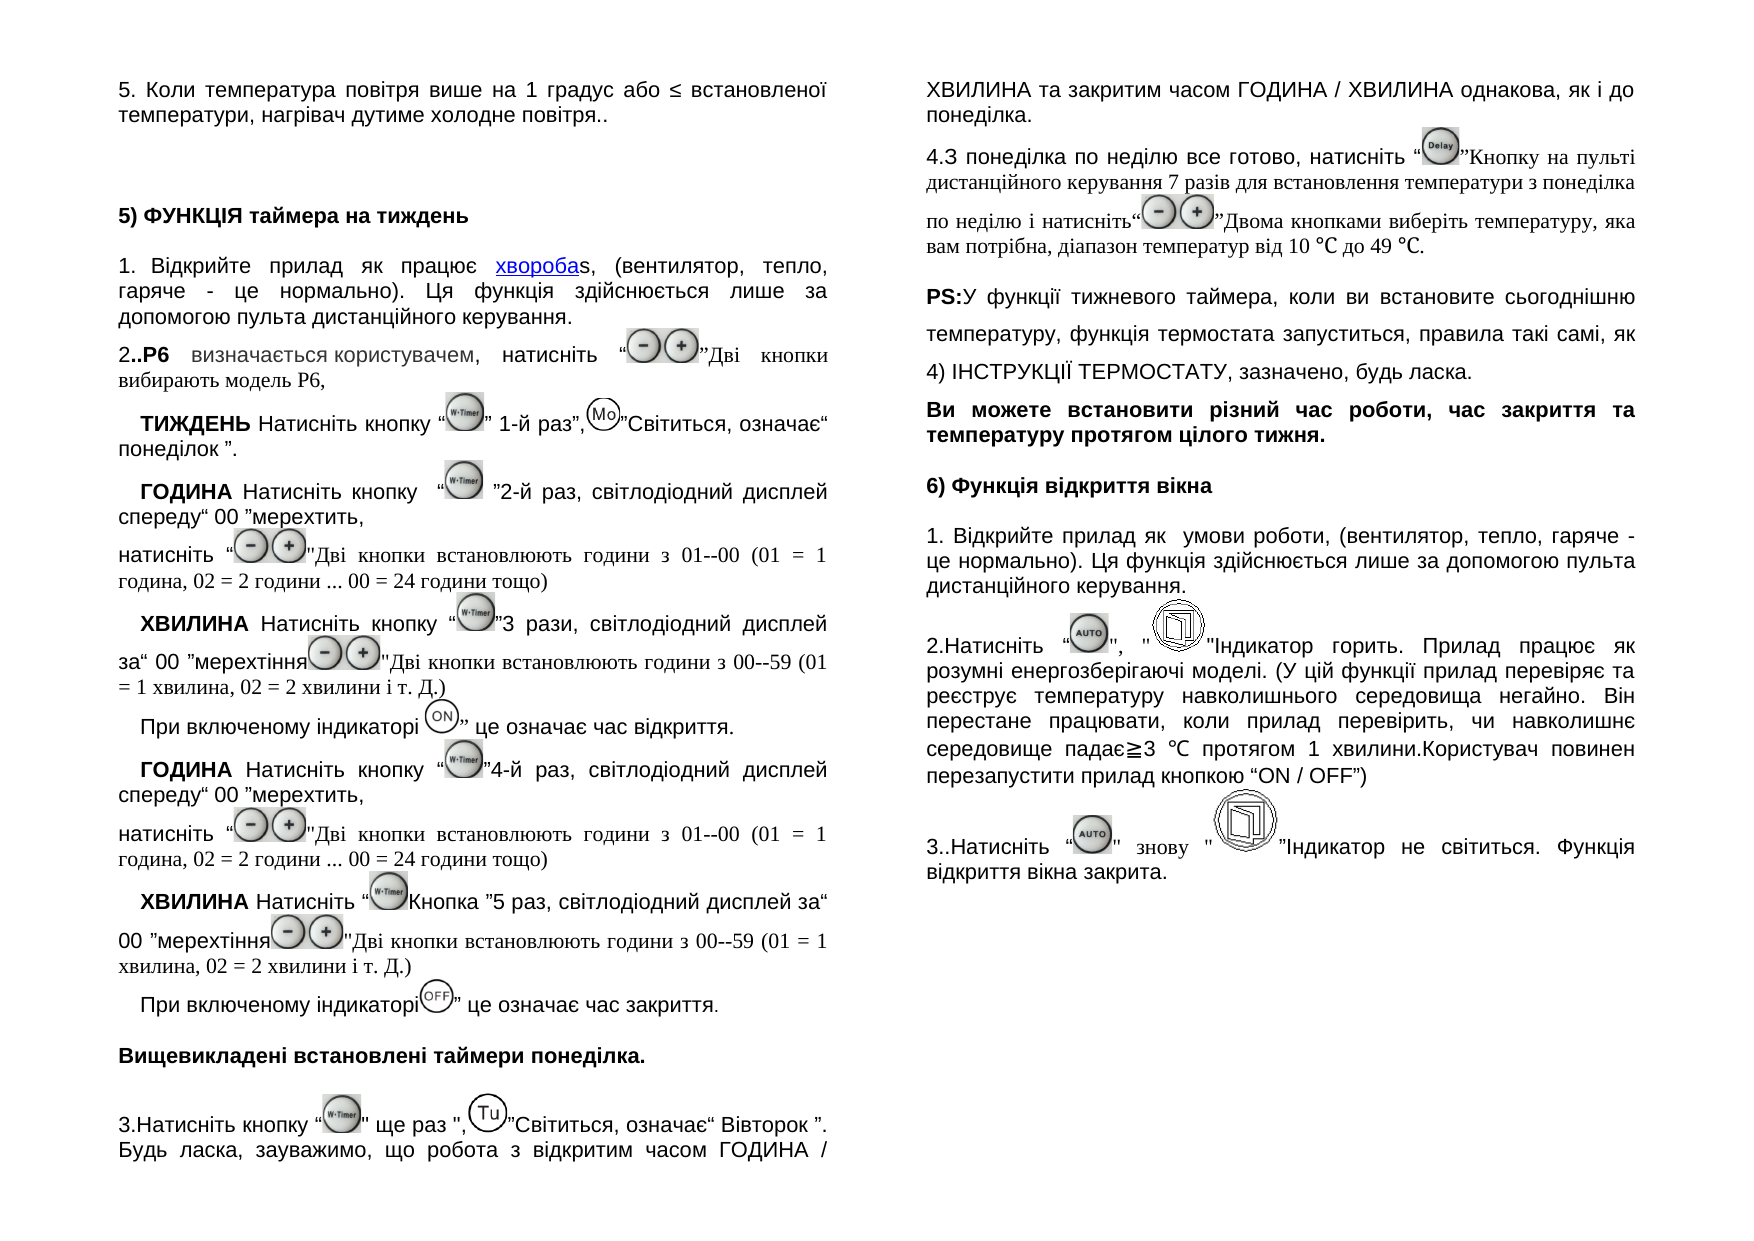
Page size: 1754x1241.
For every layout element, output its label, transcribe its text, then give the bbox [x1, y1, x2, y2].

text Вищевикладені встановлені таймери понеділка. [118, 1042, 828, 1068]
picture [444, 739, 484, 778]
text ГОДИНА Натисніть кнопку “”4-й раз, світлодіодний дисплей спереду“ 00 ”мерехтить, [118, 739, 828, 807]
picture [444, 460, 484, 499]
picture [307, 635, 381, 670]
text ТИЖДЕНЬ Натисніть кнопку “” 1-й раз”,”Світиться, означає“ понеділок ”. [118, 393, 828, 461]
picture [1069, 613, 1109, 653]
text 1. Відкрийте прилад як умови роботи, (вентилятор, тепло, гаряче - це нормально). Ця функція здійснюється лише за допомогою пульта дистанційного керування. [926, 523, 1636, 599]
picture [585, 398, 621, 431]
picture [1072, 815, 1113, 854]
text 3.Натисніть кнопку “" ще раз ",”Світиться, означає“ Вівторок ”. Будь ласка, зауважимо, що робота з відкритим часом ГОДИНА / ХВИЛИНА та закритим часом ГОДИНА / ХВИЛИНА однакова, як і до понеділка. [118, 1093, 828, 1163]
text 4.З понеділка по неділю все готово, натисніть “”Кнопку на пульті дистанційного керування 7 разів для встановлення температури з понеділка по неділю і натисніть“”Двома кнопками виберіть температуру, яка вам потрібна, діапазон температур від 10 ℃ до 49 ℃. [926, 127, 1636, 258]
picture [1141, 194, 1214, 229]
text натисніть “"Дві кнопки встановлюють години з 01--00 (01 = 1 година, 02 = 2 години ... 00 = 24 години тощо) [118, 807, 828, 871]
picture [1421, 127, 1460, 165]
text ХВИЛИНА Натисніть кнопку “”3 рази, світлодіодний дисплей за“ 00 ”мерехтіння"Дві кнопки встановлюють години з 00--59 (01 = 1 хвилина, 02 = 2 хвилини і т. Д.) [118, 593, 828, 699]
picture [270, 914, 344, 949]
picture [1150, 598, 1207, 653]
text Ви можете встановити різний час роботи, час закриття та температуру протягом цілого тижня. [926, 397, 1636, 447]
text При включеному індикаторі ” це означає час відкриття. [118, 699, 828, 739]
picture [1213, 788, 1279, 854]
picture [466, 1092, 508, 1133]
text PS:У функції тижневого таймера, коли ви встановите сьогоднішню температуру, функція термостата запуститься, правила такі самі, як 4) ІНСТРУКЦІЇ ТЕРМОСТАТУ, зазначено, будь ласка. [926, 283, 1636, 384]
text 3..Натисніть “" знову "”Індикатор не світиться. Функція відкриття вікна закрита. [926, 788, 1636, 884]
text При включеному індикаторі” це означає час закриття. [118, 978, 419, 1017]
text ХВИЛИНА Натисніть “Кнопка ”5 раз, світлодіодний дисплей за“ 00 ”мерехтіння"Дві кнопки встановлюють години з 00--59 (01 = 1 хвилина, 02 = 2 хвилини і т. Д.) [118, 871, 828, 978]
picture [445, 392, 485, 431]
text 2.Натисніть “", ""Індикатор горить. Прилад працює як розумні енергозберігаючі моделі. (У цій функції прилад перевіряє та реєструє температуру навколишнього середовища негайно. Він перестане працювати, коли прилад перевірить, чи навколишнє середовище падає≧3 ℃ протягом 1 хвилини.Користувач повинен перезапустити прилад кнопкою “ON / OFF”) [926, 599, 1636, 788]
picture [322, 1094, 362, 1133]
picture [456, 592, 495, 631]
text 3.Натисніть кнопку “" ще раз ",”Світиться, означає“ Вівторок ”. Будь ласка, зауважимо, що робота з відкритим часом ГОДИНА / ХВИЛИНА та закритим часом ГОДИНА / ХВИЛИНА однакова, як і до понеділка. [926, 77, 1636, 127]
text При включеному індикаторі” це означає час закриття. [419, 978, 828, 1017]
text натисніть “"Дві кнопки встановлюють години з 01--00 (01 = 1 година, 02 = 2 години ... 00 = 24 години тощо) [118, 529, 828, 593]
picture [233, 528, 307, 563]
list Відкрийте прилад як працює хворобаs, (вентилятор, тепло, гаряче - це нормально). Ця функція здійснюється лише за допомогою пульта дистанційного керування. [118, 253, 828, 329]
picture [233, 807, 307, 842]
picture [626, 328, 699, 363]
picture [369, 871, 408, 910]
text 5) ФУНКЦІЯ таймера на тиждень [118, 203, 828, 228]
text 5. Коли температура повітря више на 1 градус або ≤ встановленої температури, нагрівач дутиме холодне повітря.. [118, 77, 828, 127]
list Функція відкриття вікна [926, 473, 1636, 498]
text ГОДИНА Натисніть кнопку “ ”2-й раз, світлодіодний дисплей спереду“ 00 ”мерехтить, [118, 461, 828, 529]
text 2..P6 визначається користувачем, натисніть “”Дві кнопки вибирають модель P6, [118, 329, 828, 393]
picture [419, 978, 454, 1013]
picture [424, 699, 460, 735]
